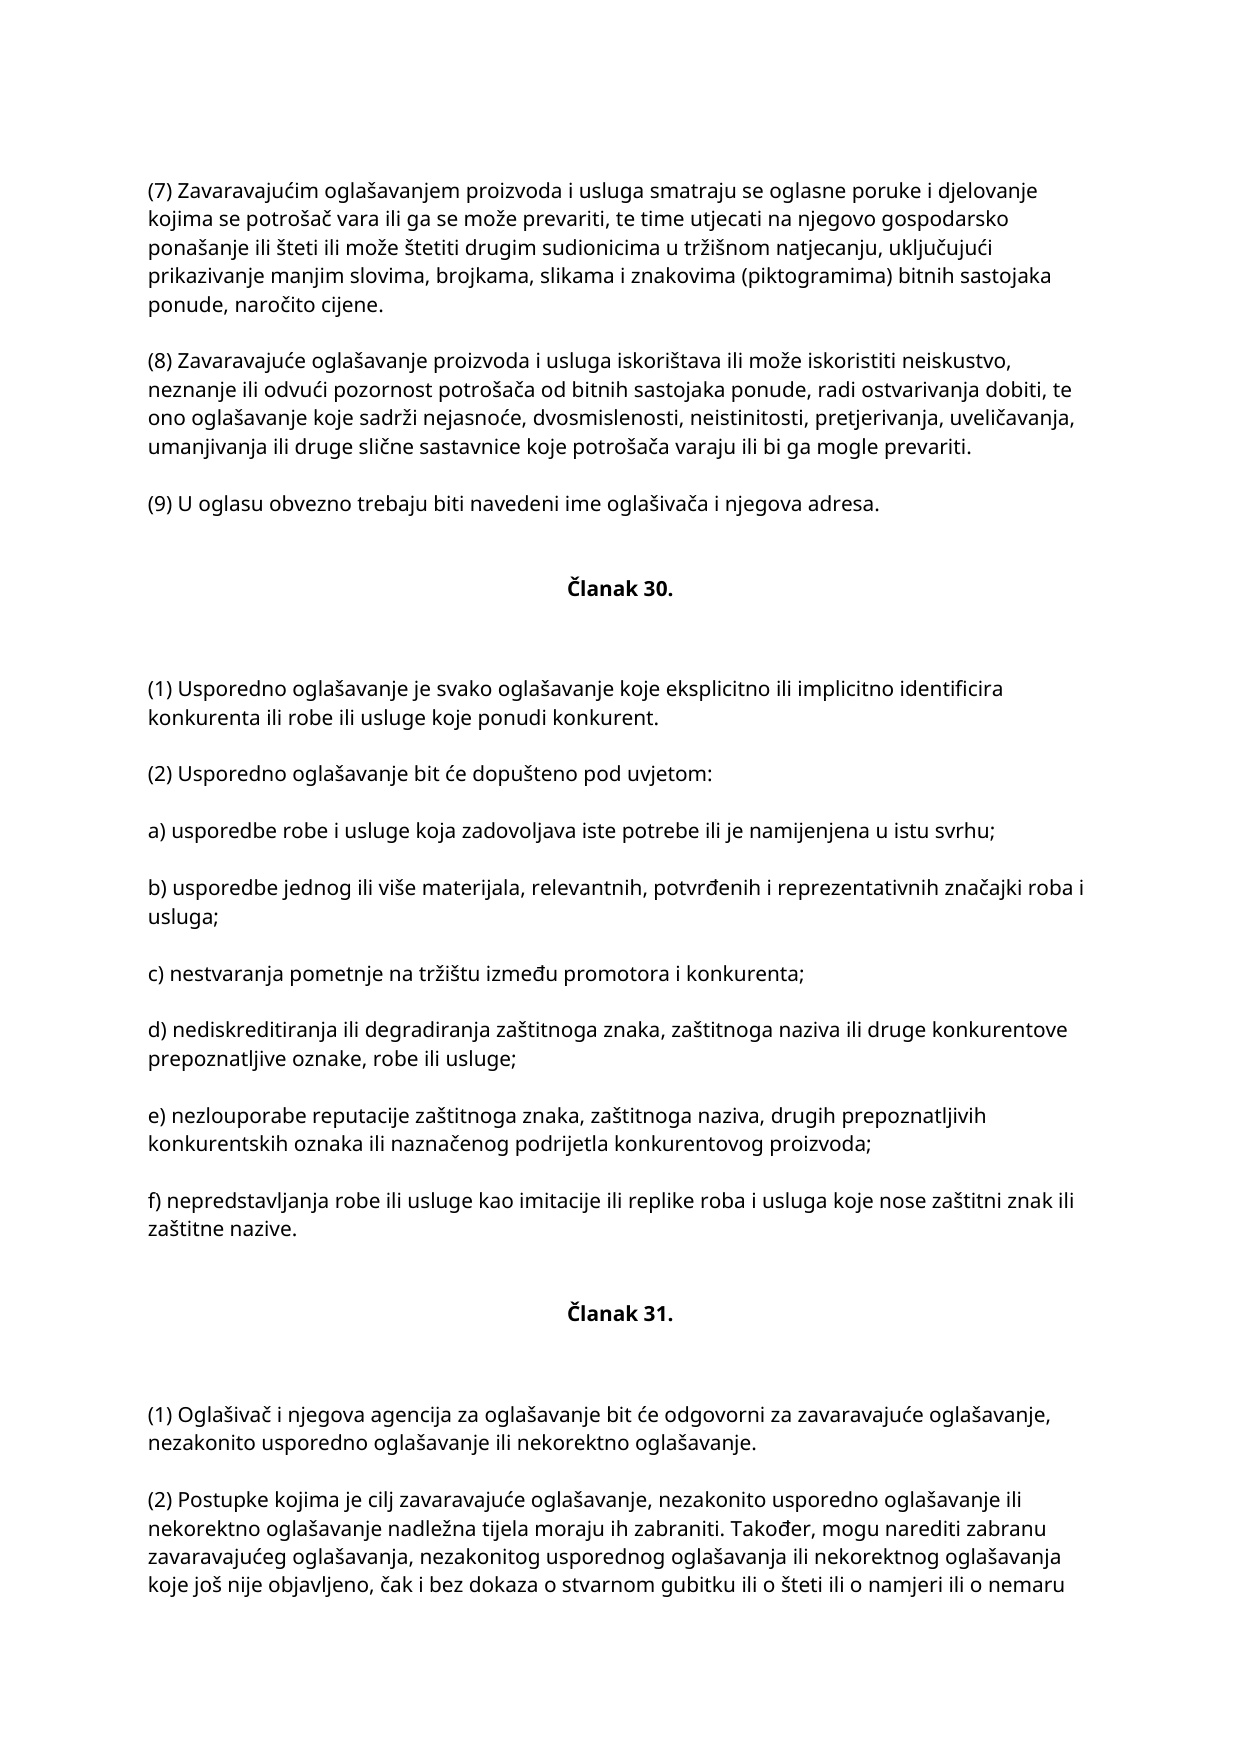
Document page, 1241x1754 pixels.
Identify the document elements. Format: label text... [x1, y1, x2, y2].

text (1) Usporedno oglašavanje je svako oglašavanje koje eksplicitno ili implicitno identificira konkurenta ili robe ili usluge koje ponudi konkurent. (2) Usporedno oglašavanje bit će dopušteno pod uvjetom: a) usporedbe robe i usluge koja zadovoljava iste potrebe ili je namijenjena u istu svrhu; b) usporedbe jednog ili više materijala, relevantnih, potvrđenih i reprezentativnih značajki roba i usluga; c) nestvaranja pometnje na tržištu između promotora i konkurenta; d) nediskreditiranja ili degradiranja zaštitnoga znaka, zaštitnoga naziva ili druge konkurentove prepoznatljive oznake, robe ili usluge; e) nezlouporabe reputacije zaštitnoga znaka, zaštitnoga naziva, drugih prepoznatljivih konkurentskih oznaka ili naznačenog podrijetla konkurentovog proizvoda; f) nepredstavljanja robe ili usluge kao imitacije ili replike roba i usluga koje nose zaštitni znak ili zaštitne nazive. [148, 674, 1093, 1299]
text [148, 148, 1093, 574]
text Članak 31. [148, 1299, 1093, 1384]
text Članak 30. [148, 574, 1093, 659]
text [148, 1400, 1093, 1599]
